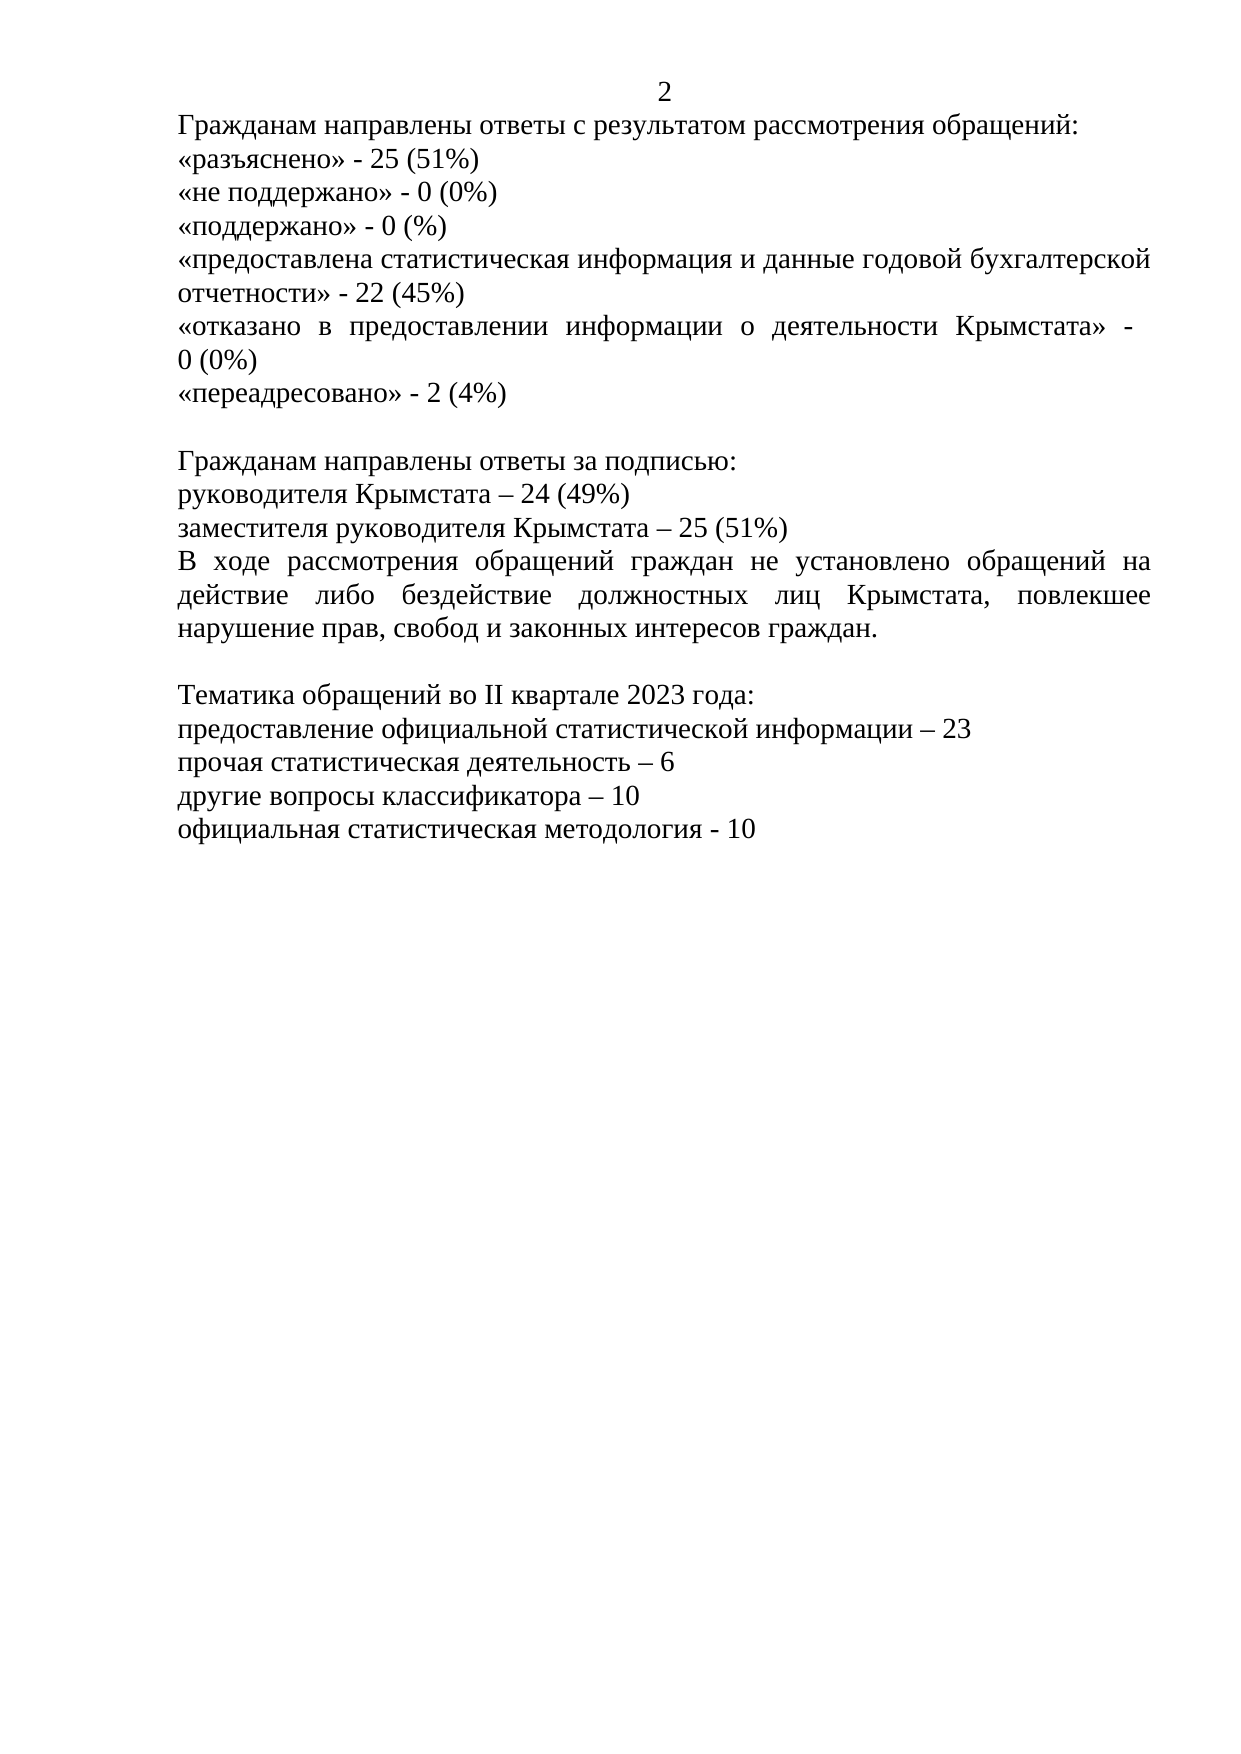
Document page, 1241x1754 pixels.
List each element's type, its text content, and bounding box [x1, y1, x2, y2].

text «переадресовано» - 2 (4%) [177, 376, 1152, 409]
text предоставление официальной статистической информации – 23 [177, 711, 1152, 744]
text прочая статистическая деятельность – 6 [177, 744, 1152, 778]
text Тематика обращений во II квартале 2023 года: [177, 677, 1152, 711]
text заместителя руководителя Крымстата – 25 (51%) [177, 510, 1152, 543]
text «отказано в предоставлении информации о деятельности Крымстата» - 0 (0%) [177, 308, 1152, 376]
text «предоставлена статистическая информация и данные годовой бухгалтерской отчетности» - 22 (45%) [177, 241, 1152, 308]
text Гражданам направлены ответы за подписью: [177, 443, 1152, 476]
text Гражданам направлены ответы с результатом рассмотрения обращений: [177, 107, 1152, 141]
text руководителя Крымстата – 24 (49%) [177, 476, 1152, 510]
text «поддержано» - 0 (%) [177, 208, 1152, 241]
text «разъяснено» - 25 (51%) [177, 141, 1152, 174]
text другие вопросы классификатора – 10 [177, 778, 1152, 812]
text «не поддержано» - 0 (0%) [177, 174, 1152, 208]
text официальная статистическая методология - 10 [177, 812, 1152, 845]
text В ходе рассмотрения обращений граждан не установлено обращений на действие либо бездействие должностных лиц Крымстата, повлекшее нарушение прав, свобод и законных интересов граждан. [177, 543, 1152, 644]
